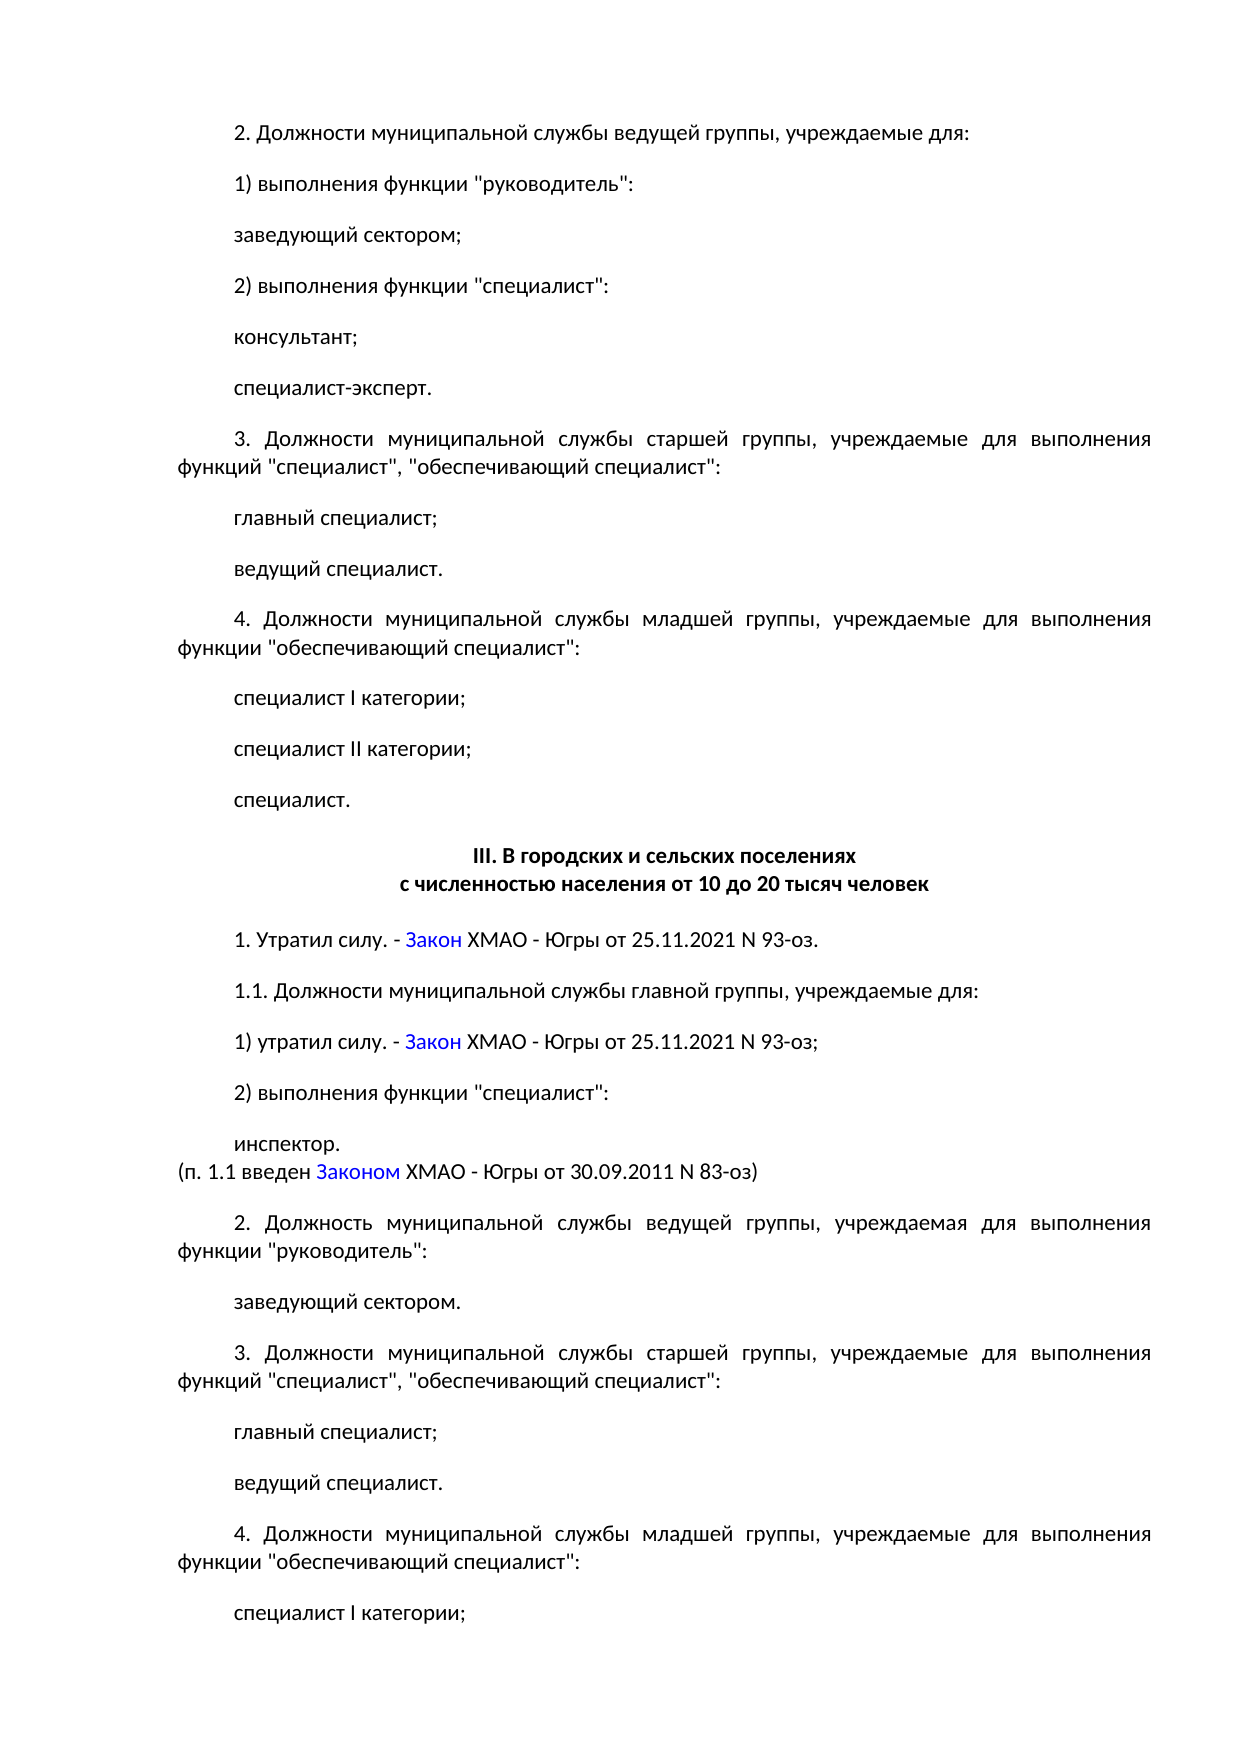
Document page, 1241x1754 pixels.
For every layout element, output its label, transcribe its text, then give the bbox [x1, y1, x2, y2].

title с численностью населения от 10 до 20 тысяч человек [177, 869, 1152, 897]
text специалист-эксперт. [177, 373, 1152, 401]
text 1) утратил силу. - Закон ХМАО - Югры от 25.11.2021 N 93-оз; [177, 1027, 1152, 1055]
text 2) выполнения функции "специалист": [177, 1078, 1152, 1106]
text ведущий специалист. [177, 554, 1152, 582]
text 3. Должности муниципальной службы старшей группы, учреждаемые для выполнения функций "специалист", "обеспечивающий специалист": [177, 1338, 1152, 1394]
text 4. Должности муниципальной службы младшей группы, учреждаемые для выполнения функции "обеспечивающий специалист": [177, 604, 1152, 661]
text 3. Должности муниципальной службы старшей группы, учреждаемые для выполнения функций "специалист", "обеспечивающий специалист": [177, 424, 1152, 480]
text (п. 1.1 введен Законом ХМАО - Югры от 30.09.2011 N 83-оз) [177, 1157, 1152, 1185]
text специалист I категории; [177, 1598, 1152, 1626]
text специалист I категории; [177, 683, 1152, 712]
text 4. Должности муниципальной службы младшей группы, учреждаемые для выполнения функции "обеспечивающий специалист": [177, 1519, 1152, 1575]
text главный специалист; [177, 503, 1152, 531]
text 2) выполнения функции "специалист": [177, 271, 1152, 299]
text главный специалист; [177, 1417, 1152, 1445]
text 1. Утратил силу. - Закон ХМАО - Югры от 25.11.2021 N 93-оз. [177, 926, 1152, 953]
title III. В городских и сельских поселениях [177, 841, 1152, 869]
text инспектор. [177, 1129, 1152, 1157]
text ведущий специалист. [177, 1468, 1152, 1496]
text специалист II категории; [177, 734, 1152, 762]
text 2. Должность муниципальной службы ведущей группы, учреждаемая для выполнения функции "руководитель": [177, 1208, 1152, 1264]
text специалист. [177, 785, 1152, 813]
text заведующий сектором; [177, 220, 1152, 248]
text 1) выполнения функции "руководитель": [177, 169, 1152, 197]
text консультант; [177, 322, 1152, 350]
text 2. Должности муниципальной службы ведущей группы, учреждаемые для: [177, 118, 1152, 146]
text 1.1. Должности муниципальной службы главной группы, учреждаемые для: [177, 976, 1152, 1004]
text заведующий сектором. [177, 1287, 1152, 1315]
